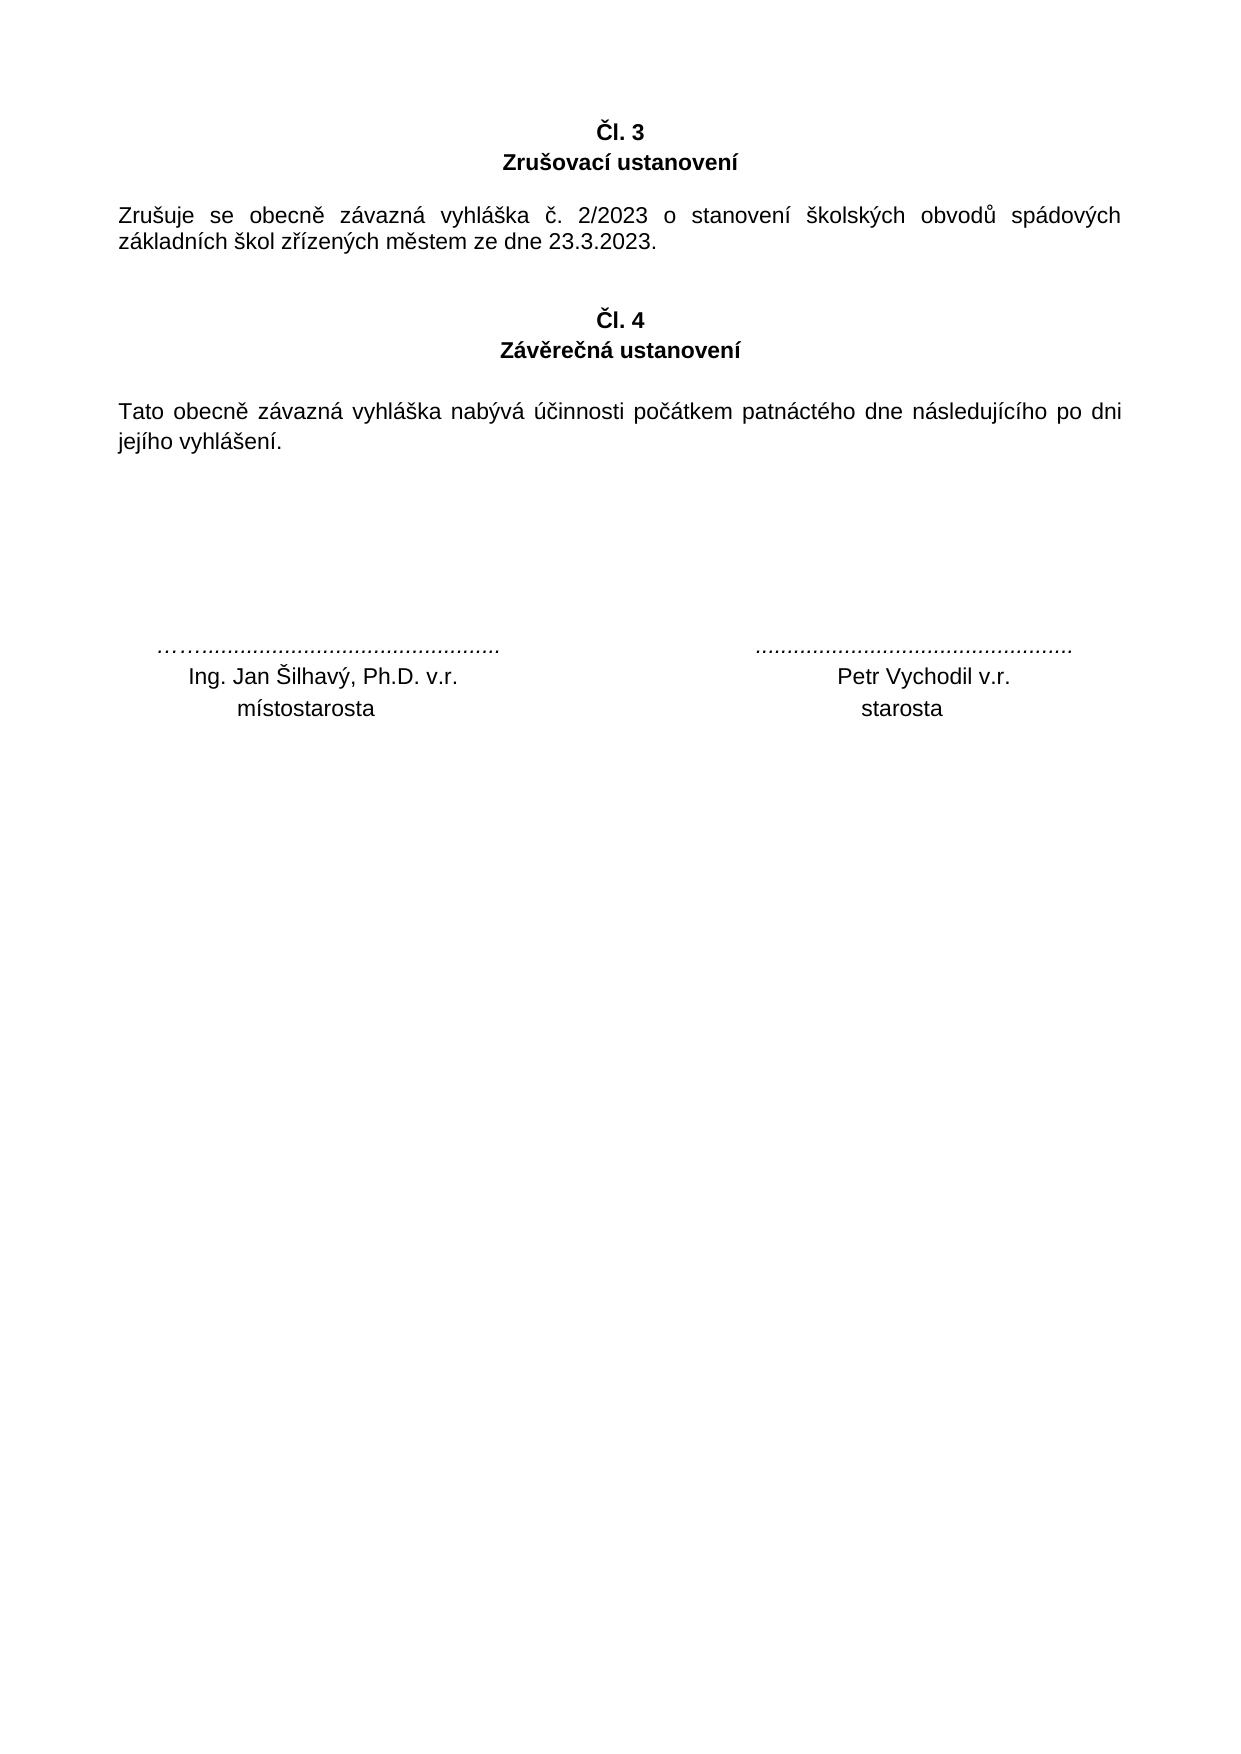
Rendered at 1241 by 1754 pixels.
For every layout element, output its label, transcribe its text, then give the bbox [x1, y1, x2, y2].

text Zrušuje se obecně závazná vyhláška č. 2/2023 o stanovení školských obvodů spádových základních škol zřízených městem ze dne 23.3.2023. [118, 202, 1122, 254]
text Zrušovací ustanovení [118, 149, 1122, 175]
text Čl. 3 [118, 119, 1122, 145]
text ……............................................... .................................................. [118, 632, 1122, 658]
text Tato obecně závazná vyhláška nabývá účinnosti počátkem patnáctého dne následujícího po dni jejího vyhlášení. [118, 398, 1122, 454]
text místostarosta starosta [118, 695, 1122, 721]
text Závěrečná ustanovení [118, 337, 1122, 364]
text Čl. 4 [118, 307, 1122, 333]
text Ing. Jan Šilhavý, Ph.D. v.r. Petr Vychodil v.r. [118, 663, 1122, 690]
